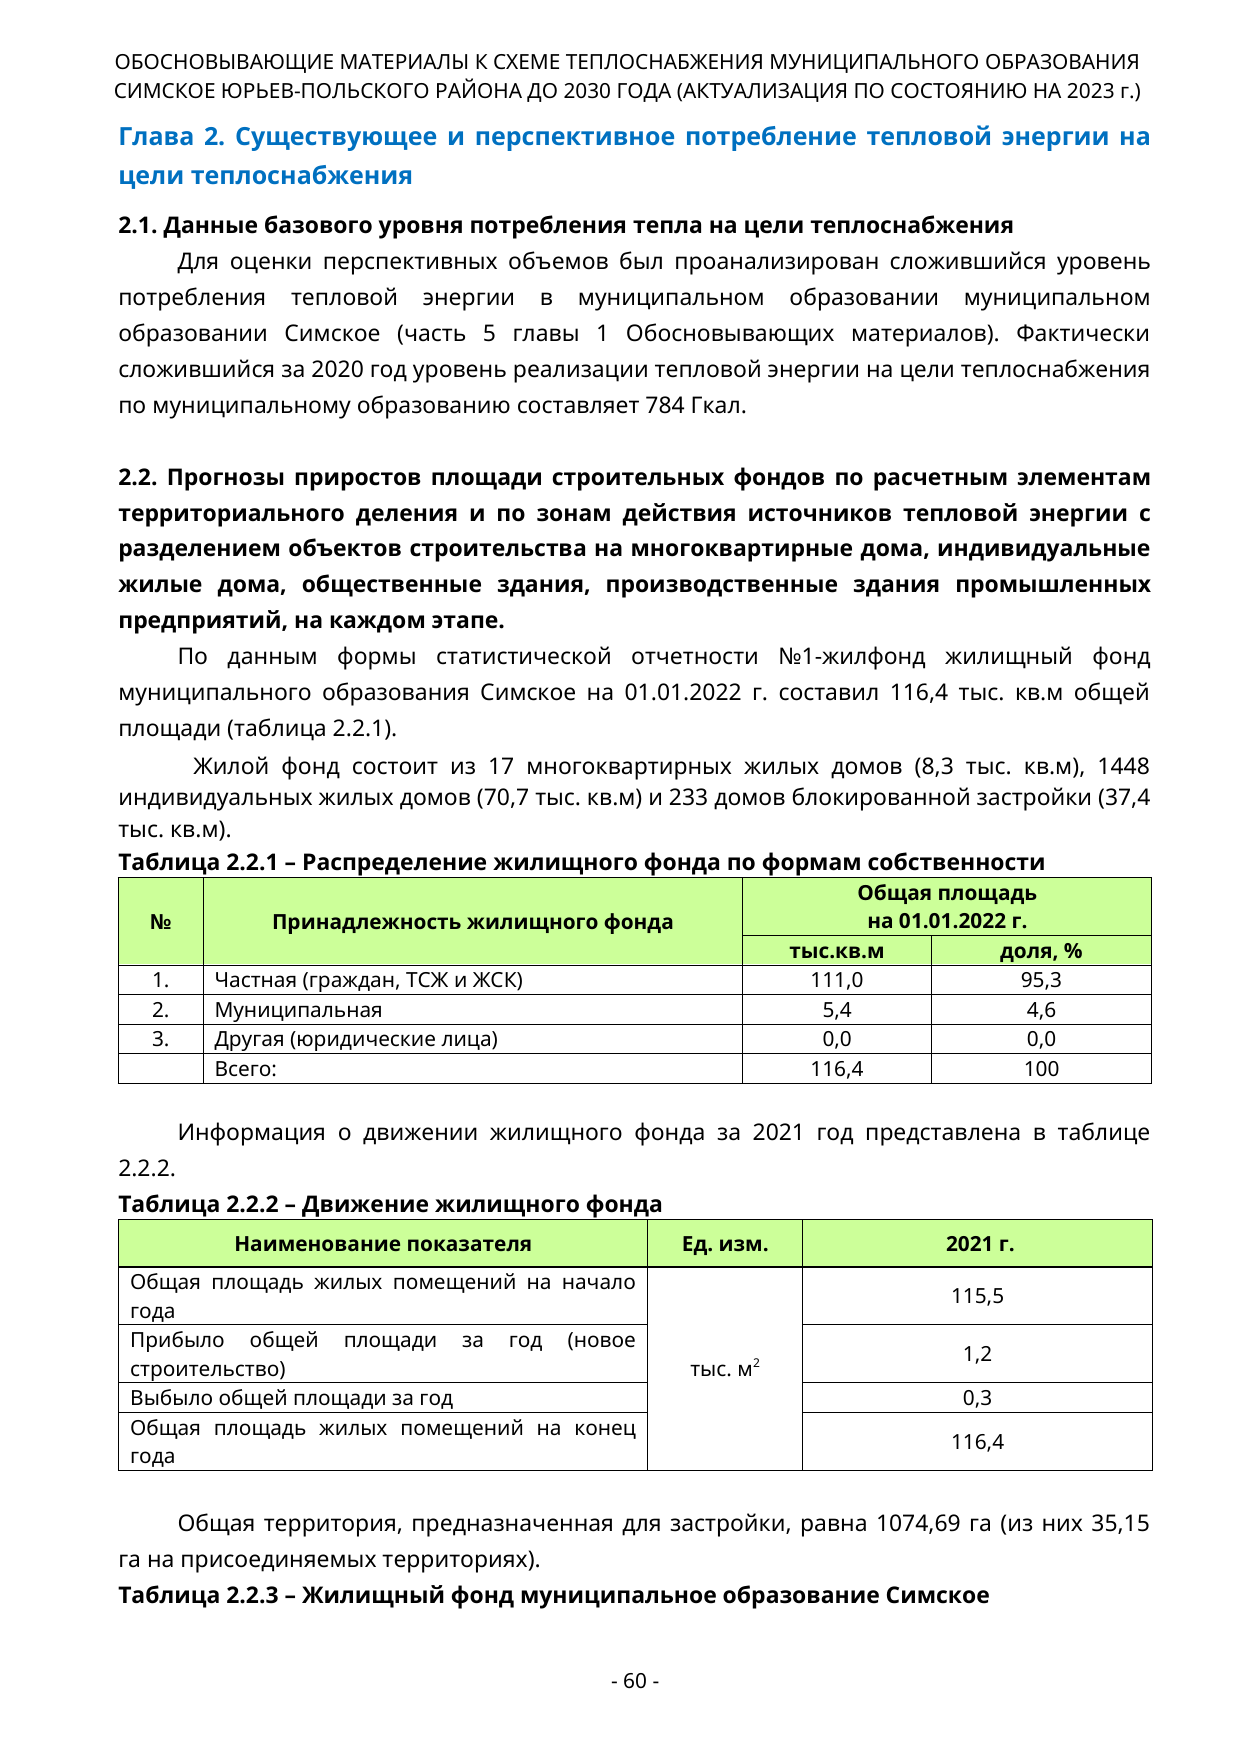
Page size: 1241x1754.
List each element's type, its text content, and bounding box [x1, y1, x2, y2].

table_cell [119, 1054, 203, 1082]
table_cell 2. [119, 995, 203, 1023]
text Глава 2. Существующее и перспективное потребление тепловой энергии на цели теплоснабжения [118, 118, 1152, 191]
table_cell 1. [119, 966, 203, 994]
text По данным формы статистической отчетности №1-жилфонд жилищный фонд муниципального образования Симское на 01.01.2022 г. составил 116,4 тыс. кв.м общей площади (таблица 2.2.1). [118, 640, 1152, 743]
table_cell 0,0 [932, 1025, 1151, 1053]
text Таблица 2.2.2 – Движение жилищного фонда [118, 1188, 1152, 1219]
text Общая территория, предназначенная для застройки, равна 1074,69 га (из них 35,15 га на присоединяемых территориях). [118, 1507, 1152, 1574]
table_cell 116,4 [803, 1413, 1152, 1470]
text Таблица 2.2.3 – Жилищный фонд муниципальное образование Симское [118, 1578, 1152, 1610]
table_cell 116,4 [743, 1054, 931, 1082]
table_cell Другая (юридические лица) [204, 1025, 742, 1053]
table_cell 4,6 [932, 995, 1151, 1023]
table_header 2021 г. [803, 1220, 1152, 1266]
table_cell 0,0 [743, 1025, 931, 1053]
table_cell 1,2 [803, 1325, 1152, 1382]
table_cell 0,3 [803, 1383, 1152, 1412]
table_cell 111,0 [743, 966, 931, 994]
table_cell Общая площадь жилых помещений на начало года [119, 1268, 647, 1324]
text Жилой фонд состоит из 17 многоквартирных жилых домов (8,3 тыс. кв.м), 1448 индивидуальных жилых домов (70,7 тыс. кв.м) и 233 домов блокированной застройки (37,4 тыс. кв.м). [118, 750, 1152, 844]
table_cell 95,3 [932, 966, 1151, 994]
table_header Наименование показателя [119, 1220, 647, 1266]
table_cell Общая площадь жилых помещений на конец года [119, 1413, 647, 1470]
text 2.2. Прогнозы приростов площади строительных фондов по расчетным элементам территориального деления и по зонам действия источников тепловой энергии с разделением объектов строительства на многоквартирные дома, индивидуальные жилые дома, общественные здания, производственные здания промышленных предприятий, на каждом этапе. [118, 461, 1152, 636]
table_cell 3. [119, 1025, 203, 1053]
table_cell Прибыло общей площади за год (новое строительство) [119, 1325, 647, 1382]
table_cell доля, % [932, 936, 1151, 964]
text Для оценки перспективных объемов был проанализирован сложившийся уровень потребления тепловой энергии в муниципальном образовании муниципальном образовании Симское (часть 5 главы 1 Обосновывающих материалов). Фактически сложившийся за 2020 год уровень реализации тепловой энергии на цели теплоснабжения по муниципальному образованию составляет 784 Гкал. [118, 245, 1152, 420]
table_cell Всего: [204, 1054, 742, 1082]
table_cell тыс.кв.м [743, 936, 931, 964]
table_header Общая площадь на 01.01.2022 г. [743, 878, 1151, 935]
table_cell 5,4 [743, 995, 931, 1023]
table_cell тыс. м2 [648, 1268, 802, 1470]
table_cell Муниципальная [204, 995, 742, 1023]
table_header Ед. изм. [648, 1220, 802, 1266]
table_header Принадлежность жилищного фонда [204, 878, 742, 964]
table_cell Выбыло общей площади за год [119, 1383, 647, 1412]
table_header № [119, 878, 203, 964]
table_cell Частная (граждан, ТСЖ и ЖСК) [204, 966, 742, 994]
text Таблица 2.2.1 – Распределение жилищного фонда по формам собственности [118, 846, 1152, 877]
table_cell 115,5 [803, 1268, 1152, 1324]
table_cell 100 [932, 1054, 1151, 1082]
text Информация о движении жилищного фонда за 2021 год представлена в таблице 2.2.2. [118, 1116, 1152, 1183]
text 2.1. Данные базового уровня потребления тепла на цели теплоснабжения [118, 209, 1152, 240]
